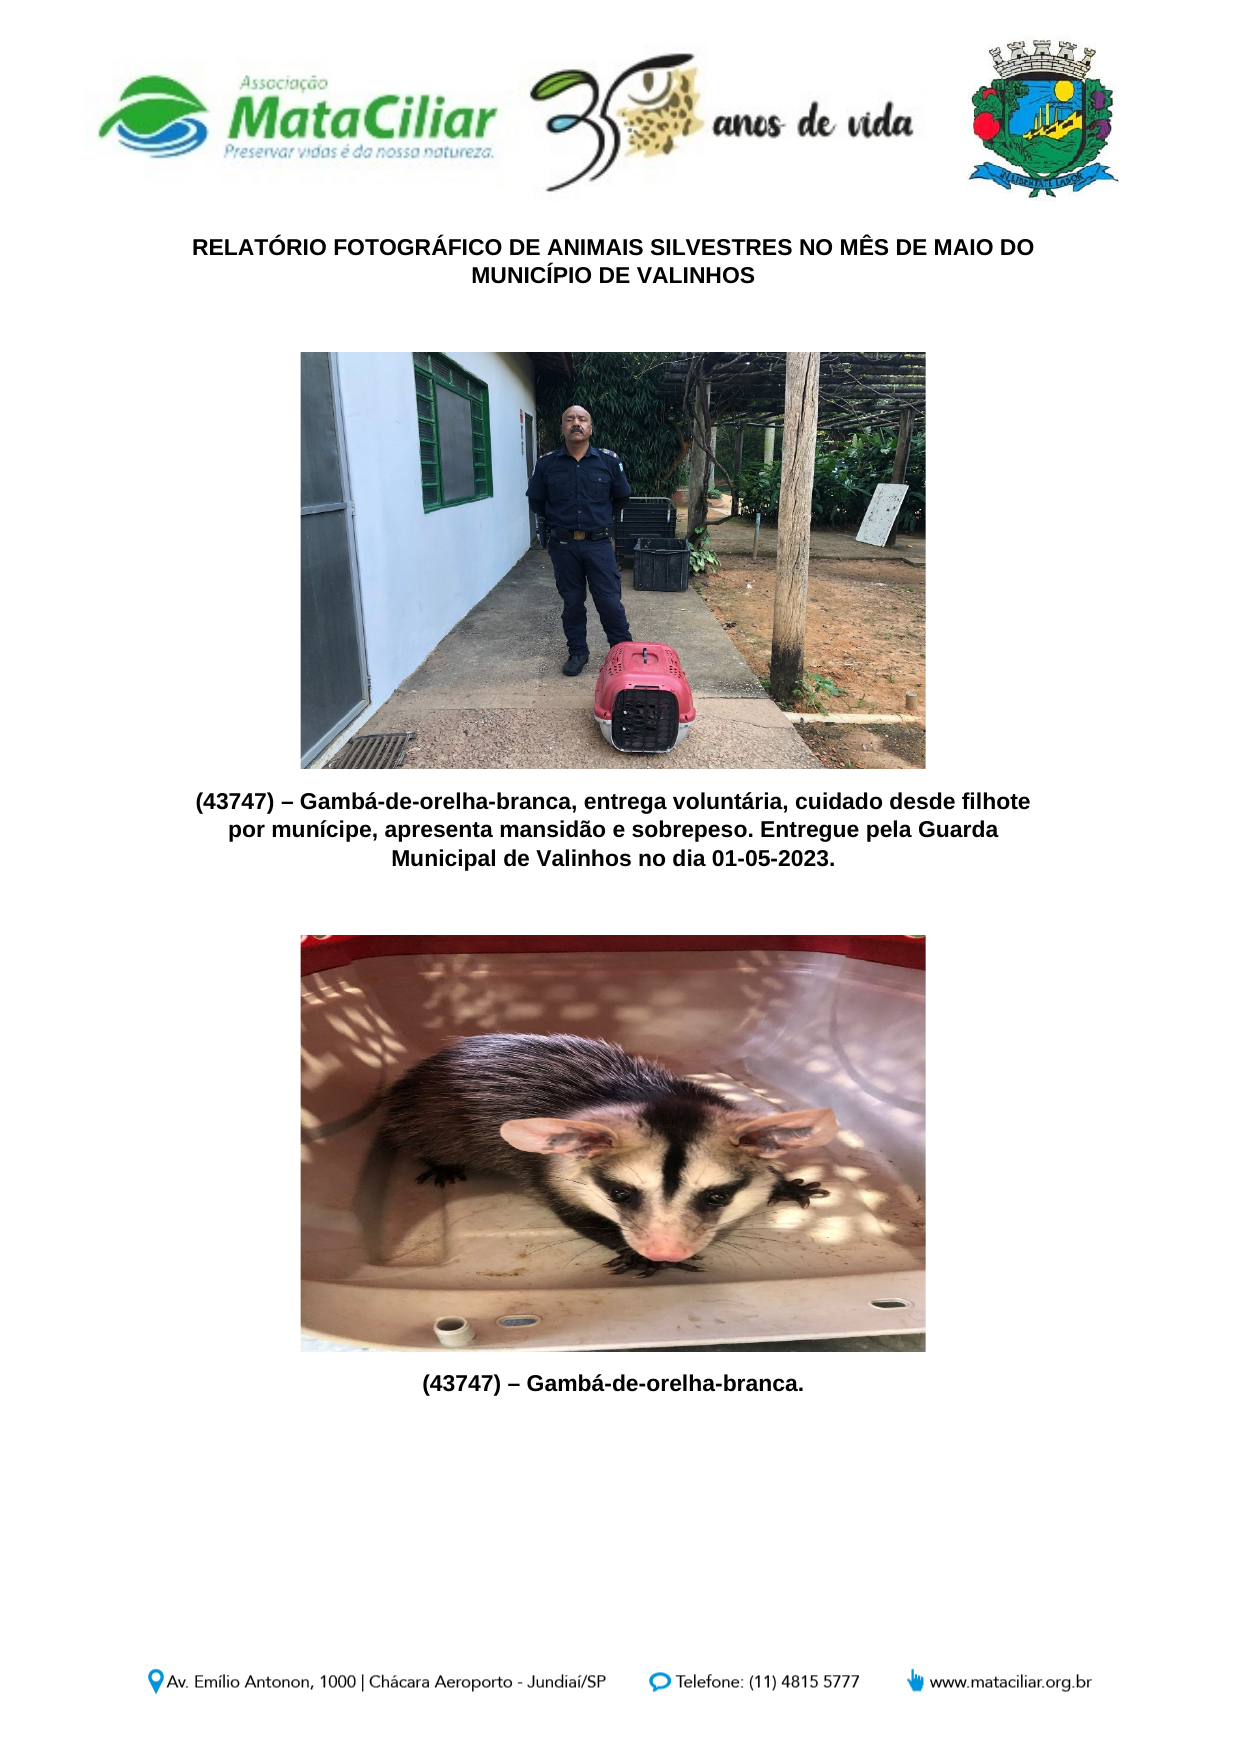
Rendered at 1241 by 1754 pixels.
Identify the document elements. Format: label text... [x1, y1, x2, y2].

picture [0, 1628, 1240, 1754]
picture [300, 935, 926, 1352]
picture [300, 352, 926, 769]
picture [965, 36, 1119, 203]
text (43747) – Gambá-de-orelha-branca, entrega voluntária, cuidado desde filhote por munícipe, apresenta mansidão e sobrepeso. Entregue pela Guarda Municipal de Valinhos no dia 01-05-2023. [177, 788, 1049, 871]
picture [82, 29, 925, 217]
text RELATÓRIO FOTOGRÁFICO DE ANIMAIS SILVESTRES NO MÊS DE MAIO DO MUNICÍPIO DE VALINHOS [177, 205, 1049, 288]
text (43747) – Gambá-de-orelha-branca. [177, 1370, 1049, 1397]
